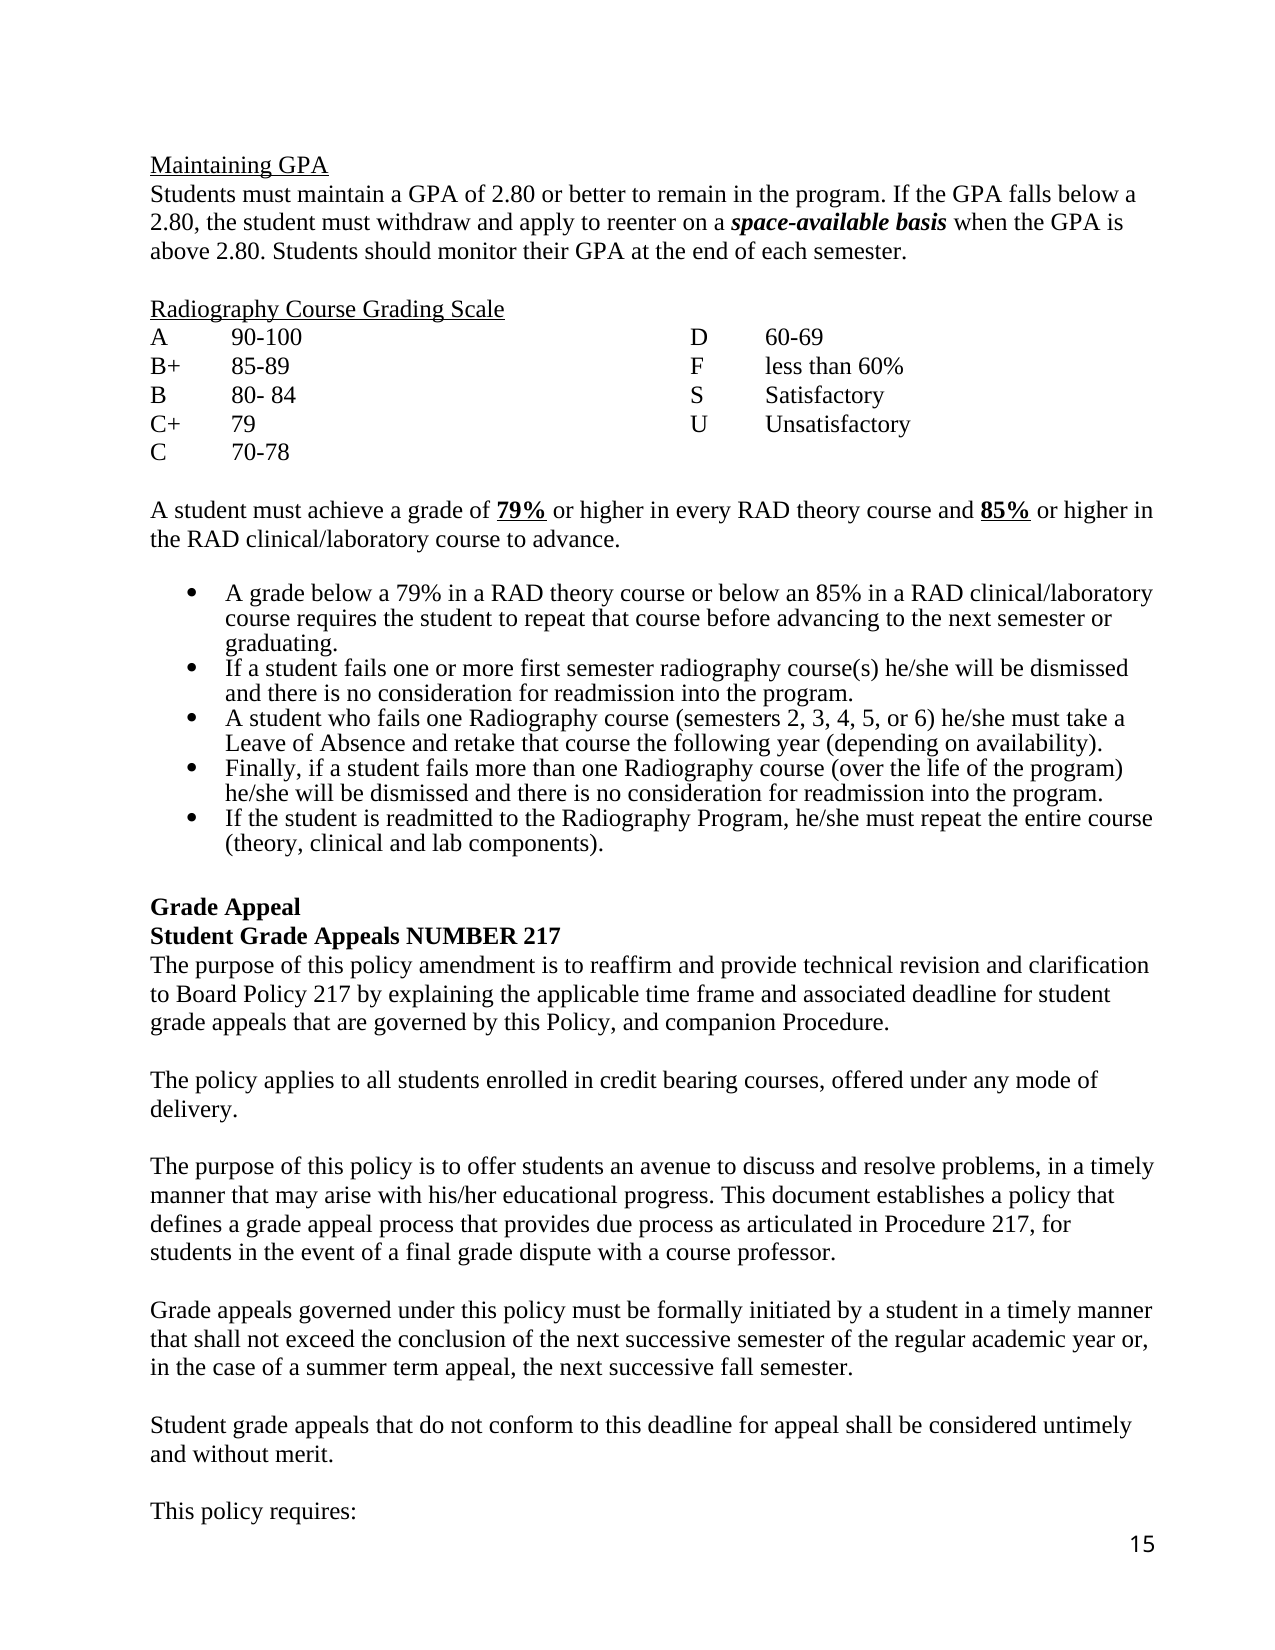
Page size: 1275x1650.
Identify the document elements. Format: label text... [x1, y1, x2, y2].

text F less than 60% [690, 351, 1155, 380]
text B+ 85-89 [150, 351, 615, 380]
text S Satisfactory [690, 380, 1155, 409]
text D 60-69 [690, 322, 1155, 351]
text The purpose of this policy amendment is to reaffirm and provide technical revision and clarification to Board Policy 217 by explaining the applicable time frame and associated deadline for student grade appeals that are governed by this Policy, and companion Procedure. [150, 950, 1155, 1036]
list If the student is readmitted to the Radiography Program, he/she must repeat the entire course (theory, clinical and lab components). [187, 806, 1155, 856]
text Maintaining GPA [150, 150, 1155, 179]
text Student Grade Appeals NUMBER 217 [150, 921, 1155, 950]
list A student who fails one Radiography course (semesters 2, 3, 4, 5, or 6) he/she must take a Leave of Absence and retake that course the following year (depending on availability). [187, 706, 1155, 756]
text C+ 79 [150, 409, 615, 437]
text This policy requires: [150, 1496, 1155, 1525]
subtitle Grade Appeal [150, 892, 1155, 921]
text U Unsatisfactory [690, 409, 1155, 437]
text A student must achieve a grade of 79% or higher in every RAD theory course and 85% or higher in the RAD clinical/laboratory course to advance. [150, 495, 1155, 552]
text C 70-78 [150, 437, 615, 466]
text Student grade appeals that do not conform to this deadline for appeal shall be considered untimely and without merit. [150, 1410, 1155, 1467]
text Students must maintain a GPA of 2.80 or better to remain in the program. If the GPA falls below a 2.80, the student must withdraw and apply to reenter on a space-available basis when the GPA is above 2.80. Students should monitor their GPA at the end of each semester. [150, 179, 1155, 265]
text Radiography Course Grading Scale [150, 294, 1155, 322]
text A 90-100 [150, 322, 615, 351]
text The policy applies to all students enrolled in credit bearing courses, offered under any mode of delivery. [150, 1065, 1155, 1122]
list A grade below a 79% in a RAD theory course or below an 85% in a RAD clinical/laboratory course requires the student to repeat that course before advancing to the next semester or graduating. [187, 581, 1155, 656]
list If a student fails one or more first semester radiography course(s) he/she will be dismissed and there is no consideration for readmission into the program. [187, 656, 1155, 706]
list Finally, if a student fails more than one Radiography course (over the life of the program) he/she will be dismissed and there is no consideration for readmission into the program. [187, 756, 1155, 806]
text B 80- 84 [150, 380, 615, 409]
text Grade appeals governed under this policy must be formally initiated by a student in a timely manner that shall not exceed the conclusion of the next successive semester of the regular academic year or, in the case of a summer term appeal, the next successive fall semester. [150, 1295, 1155, 1381]
text The purpose of this policy is to offer students an avenue to discuss and resolve problems, in a timely manner that may arise with his/her educational progress. This document establishes a policy that defines a grade appeal process that provides due process as articulated in Procedure 217, for students in the event of a final grade dispute with a course professor. [150, 1151, 1155, 1266]
